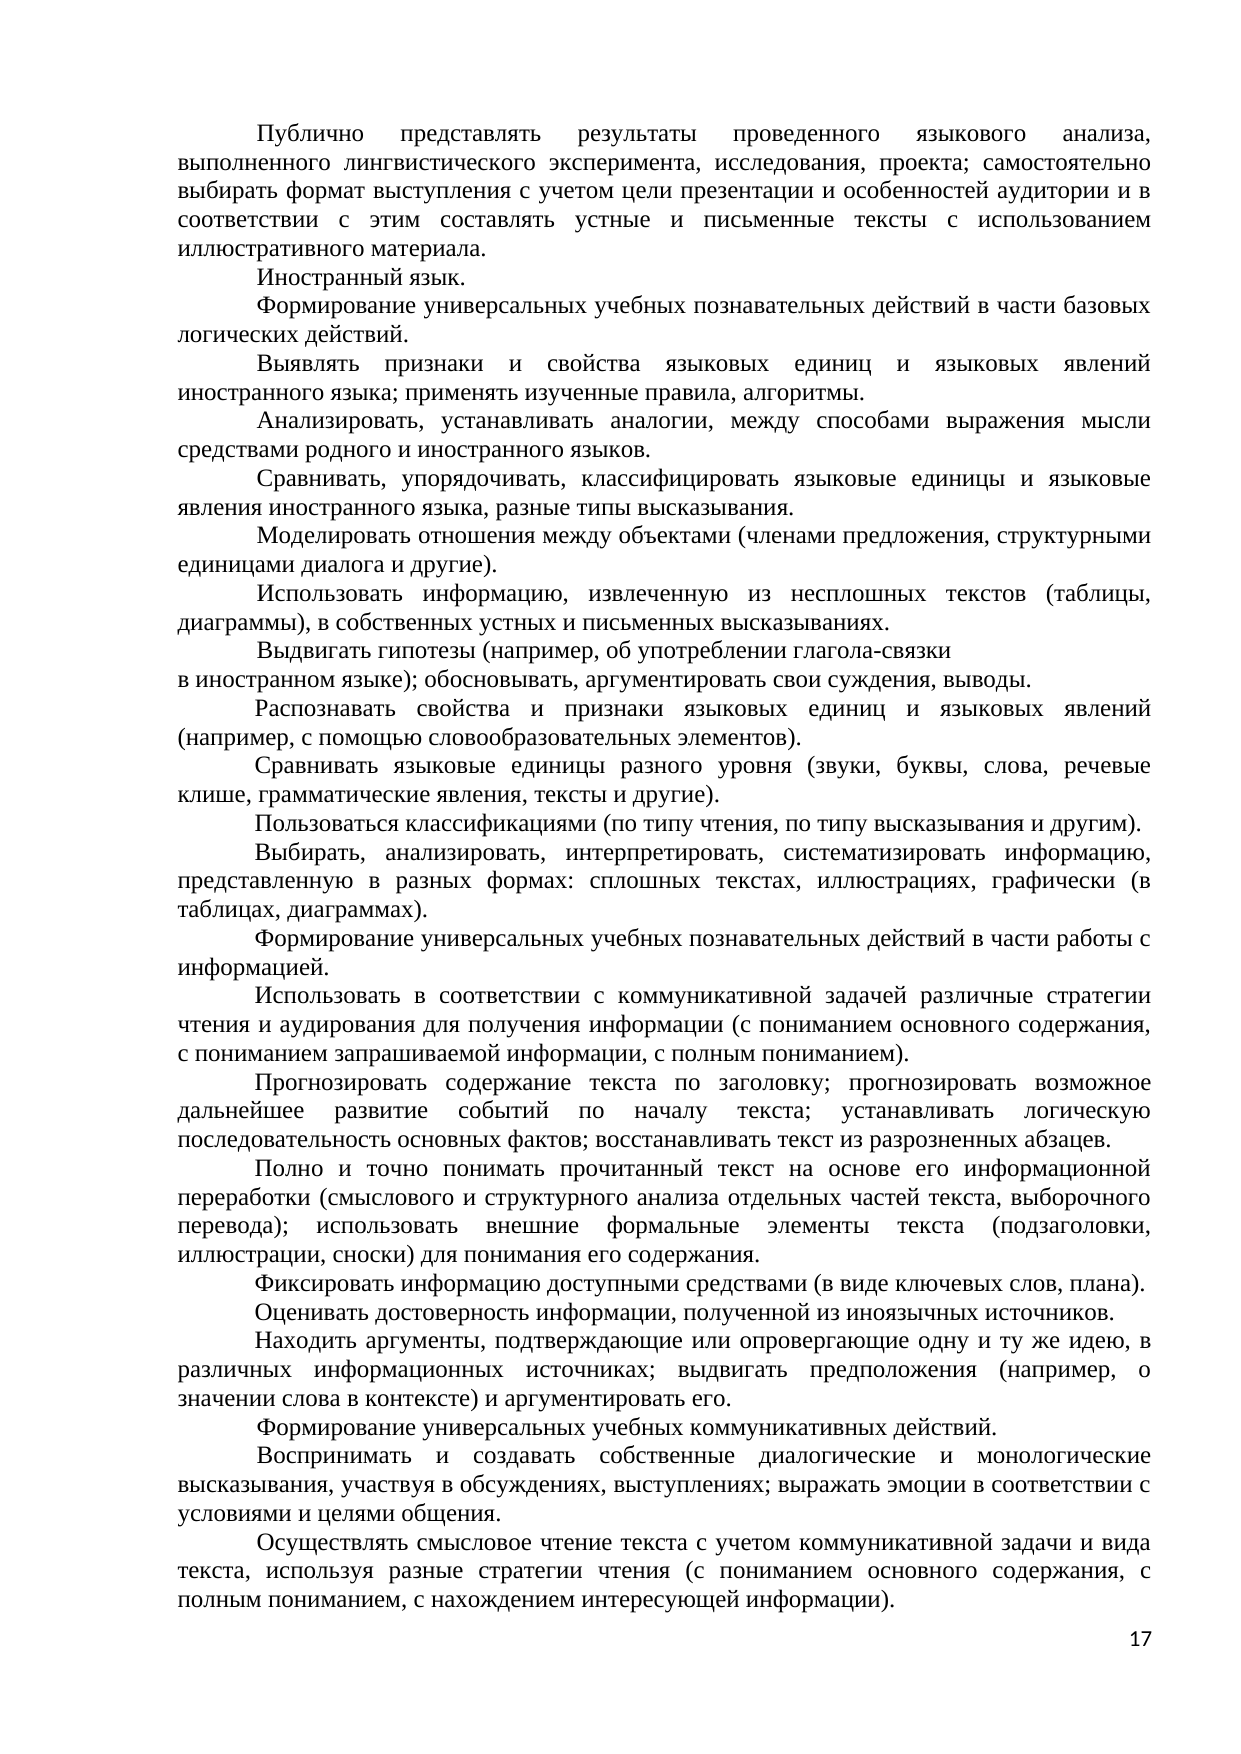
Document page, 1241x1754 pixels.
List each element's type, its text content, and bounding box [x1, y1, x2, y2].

text Пользоваться классификациями (по типу чтения, по типу высказывания и другим). [177, 808, 1152, 837]
text Использовать в соответствии с коммуникативной задачей различные стратегии чтения и аудирования для получения информации (с пониманием основного содержания, с пониманием запрашиваемой информации, с полным пониманием). [177, 981, 1152, 1067]
text Анализировать, устанавливать аналогии, между способами выражения мысли средствами родного и иностранного языков. [177, 406, 1152, 463]
text Формирование универсальных учебных коммуникативных действий. [177, 1412, 1152, 1441]
text Иностранный язык. [177, 262, 1152, 291]
text Выбирать, анализировать, интерпретировать, систематизировать информацию, представленную в разных формах: сплошных текстах, иллюстрациях, графически (в таблицах, диаграммах). [177, 837, 1152, 923]
text Распознавать свойства и признаки языковых единиц и языковых явлений (например, с помощью словообразовательных элементов). [177, 693, 1152, 751]
text Использовать информацию, извлеченную из несплошных текстов (таблицы, диаграммы), в собственных устных и письменных высказываниях. [177, 578, 1152, 636]
text Моделировать отношения между объектами (членами предложения, структурными единицами диалога и другие). [177, 521, 1152, 578]
text Сравнивать, упорядочивать, классифицировать языковые единицы и языковые явления иностранного языка, разные типы высказывания. [177, 463, 1152, 521]
text Выдвигать гипотезы (например, об употреблении глагола-связки [177, 636, 1152, 664]
text Публично представлять результаты проведенного языкового анализа, выполненного лингвистического эксперимента, исследования, проекта; самостоятельно выбирать формат выступления с учетом цели презентации и особенностей аудитории и в соответствии с этим составлять устные и письменные тексты с использованием иллюстративного материала. [177, 118, 1152, 262]
text в иностранном языке); обосновывать, аргументировать свои суждения, выводы. [177, 664, 1152, 693]
text Полно и точно понимать прочитанный текст на основе его информационной переработки (смыслового и структурного анализа отдельных частей текста, выборочного перевода); использовать внешние формальные элементы текста (подзаголовки, иллюстрации, сноски) для понимания его содержания. [177, 1153, 1152, 1268]
text Формирование универсальных учебных познавательных действий в части работы с информацией. [177, 923, 1152, 981]
text Фиксировать информацию доступными средствами (в виде ключевых слов, плана). [177, 1268, 1152, 1297]
text Прогнозировать содержание текста по заголовку; прогнозировать возможное дальнейшее развитие событий по началу текста; устанавливать логическую последовательность основных фактов; восстанавливать текст из разрозненных абзацев. [177, 1067, 1152, 1153]
text Сравнивать языковые единицы разного уровня (звуки, буквы, слова, речевые клише, грамматические явления, тексты и другие). [177, 751, 1152, 808]
text Оценивать достоверность информации, полученной из иноязычных источников. [177, 1297, 1152, 1326]
text Находить аргументы, подтверждающие или опровергающие одну и ту же идею, в различных информационных источниках; выдвигать предположения (например, о значении слова в контексте) и аргументировать его. [177, 1326, 1152, 1412]
text Воспринимать и создавать собственные диалогические и монологические высказывания, участвуя в обсуждениях, выступлениях; выражать эмоции в соответствии с условиями и целями общения. [177, 1441, 1152, 1527]
text Осуществлять смысловое чтение текста с учетом коммуникативной задачи и вида текста, используя разные стратегии чтения (с пониманием основного содержания, с полным пониманием, с нахождением интересующей информации). [177, 1527, 1152, 1613]
text Выявлять признаки и свойства языковых единиц и языковых явлений иностранного языка; применять изученные правила, алгоритмы. [177, 348, 1152, 406]
text Формирование универсальных учебных познавательных действий в части базовых логических действий. [177, 291, 1152, 348]
